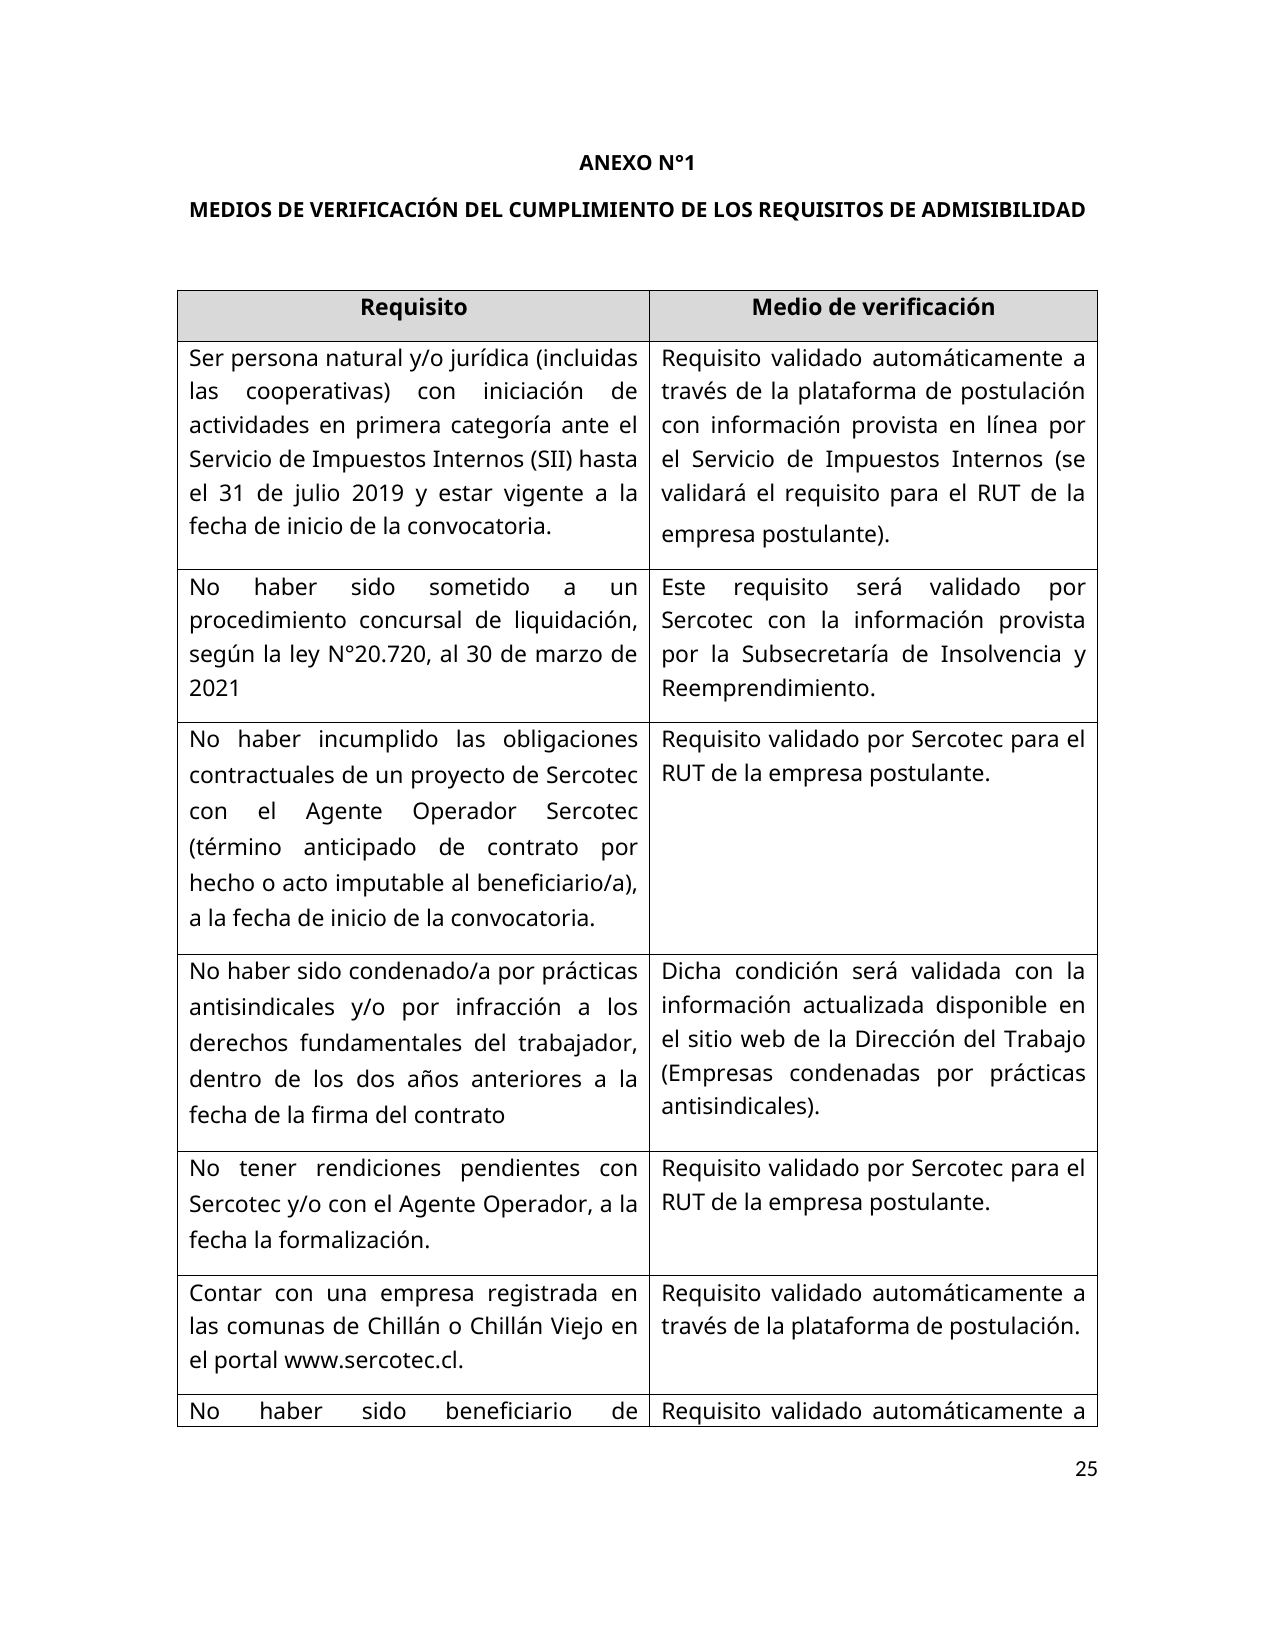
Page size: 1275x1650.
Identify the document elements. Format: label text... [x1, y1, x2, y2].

table_cell Dicha condición será validada con la información actualizada disponible en el sitio web de la Dirección del Trabajo (Empresas condenadas por prácticas antisindicales). [650, 955, 1097, 1151]
table_header Requisito [178, 291, 649, 341]
table_cell Requisito validado por Sercotec para el RUT de la empresa postulante. [650, 723, 1097, 954]
table_cell Requisito validado por Sercotec para el RUT de la empresa postulante. [650, 1152, 1097, 1275]
table_cell Ser persona natural y/o jurídica (incluidas las cooperativas) con iniciación de actividades en primera categoría ante el Servicio de Impuestos Internos (SII) hasta el 31 de julio 2019 y estar vigente a la fecha de inicio de la convocatoria. [178, 342, 649, 569]
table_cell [178, 1395, 649, 1426]
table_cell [650, 1395, 1097, 1426]
table_header Medio de verificación [650, 291, 1097, 341]
table_cell Este requisito será validado por Sercotec con la información provista por la Subsecretaría de Insolvencia y Reemprendimiento. [650, 570, 1097, 722]
table_cell Requisito validado automáticamente a través de la plataforma de postulación. [650, 1276, 1097, 1394]
table_cell No tener rendiciones pendientes con Sercotec y/o con el Agente Operador, a la fecha la formalización. [178, 1152, 649, 1275]
table_cell No haber sido sometido a un procedimiento concursal de liquidación, según la ley N°20.720, al 30 de marzo de 2021 [178, 570, 649, 722]
table_cell Requisito validado automáticamente a través de la plataforma de postulación con información provista en línea por el Servicio de Impuestos Internos (se validará el requisito para el RUT de la empresa postulante). [650, 342, 1097, 569]
text MEDIOS DE VERIFICACIÓN DEL CUMPLIMIENTO DE LOS REQUISITOS DE ADMISIBILIDAD [177, 195, 1098, 223]
table_cell Contar con una empresa registrada en las comunas de Chillán o Chillán Viejo en el portal www.sercotec.cl. [178, 1276, 649, 1394]
text ANEXO N°1 [177, 148, 1098, 176]
table_cell No haber sido condenado/a por prácticas antisindicales y/o por infracción a los derechos fundamentales del trabajador, dentro de los dos años anteriores a la fecha de la firma del contrato [178, 955, 649, 1151]
table_cell No haber incumplido las obligaciones contractuales de un proyecto de Sercotec con el Agente Operador Sercotec (término anticipado de contrato por hecho o acto imputable al beneficiario/a), a la fecha de inicio de la convocatoria. [178, 723, 649, 954]
